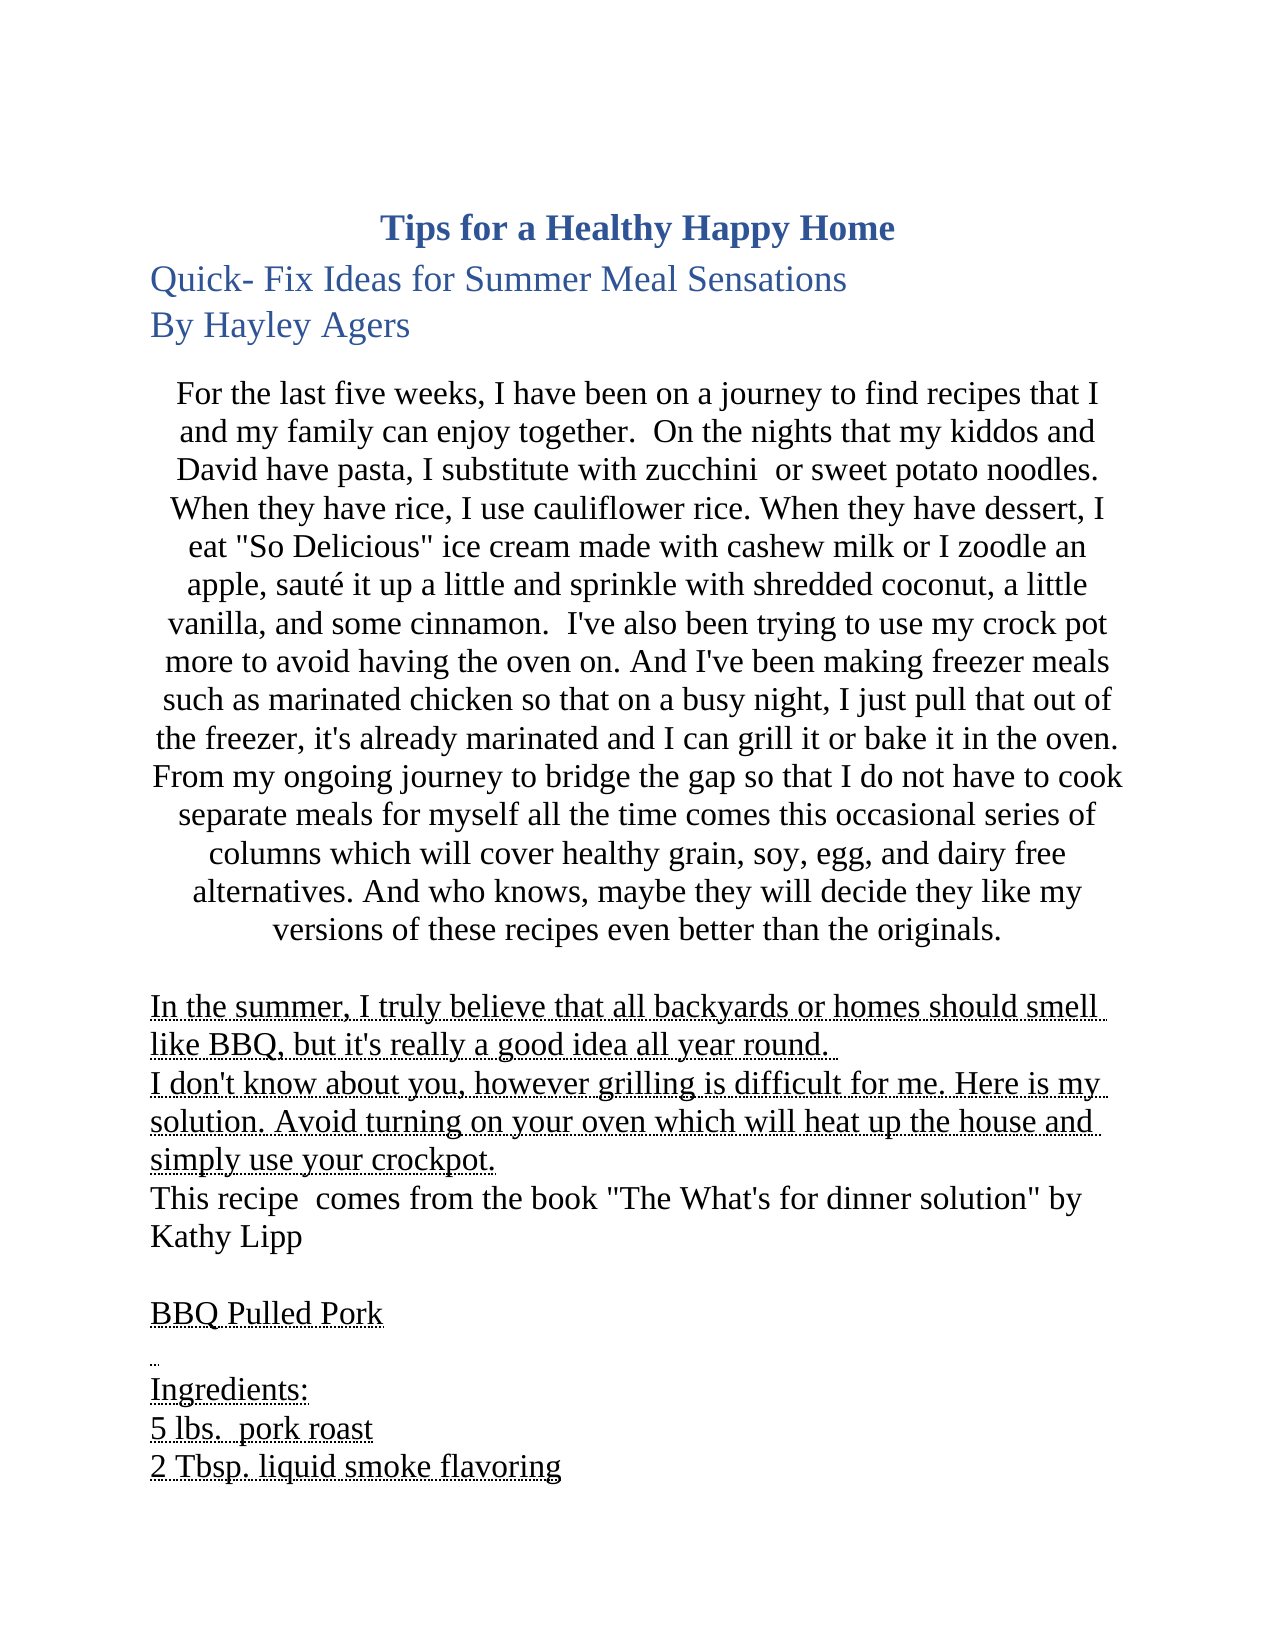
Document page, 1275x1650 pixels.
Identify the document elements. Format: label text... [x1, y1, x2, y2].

subtitle Tips for a Healthy Happy Home [150, 205, 1125, 248]
text BBQ Pulled Pork [150, 1293, 1125, 1331]
text Ingredients: [150, 1370, 1125, 1408]
text 5 lbs. pork roast [150, 1408, 1125, 1446]
text I don't know about you, however grilling is difficult for me. Here is my solution. Avoid turning on your oven which will heat up the house and simply use your crockpot. [150, 1063, 1125, 1178]
text In the summer, I truly believe that all backyards or homes should smell like BBQ, but it's really a good idea all year round. [150, 986, 1125, 1063]
subtitle Quick- Fix Ideas for Summer Meal Sensations By Hayley Agers [150, 256, 1125, 346]
text This recipe comes from the book "The What's for dinner solution" by Kathy Lipp [150, 1178, 1125, 1255]
text 2 Tbsp. liquid smoke flavoring [150, 1446, 1125, 1485]
text For the last five weeks, I have been on a journey to find recipes that I and my family can enjoy together. On the nights that my kiddos and David have pasta, I substitute with zucchini or sweet potato noodles. When they have rice, I use cauliflower rice. When they have dessert, I eat "So Delicious" ice cream made with cashew milk or I zoodle an apple, sauté it up a little and sprinkle with shredded coconut, a little vanilla, and some cinnamon. I've also been trying to use my crock pot more to avoid having the oven on. And I've been making freezer meals such as marinated chicken so that on a busy night, I just pull that out of the freezer, it's already marinated and I can grill it or bake it in the oven. From my ongoing journey to bridge the gap so that I do not have to cook separate meals for myself all the time comes this occasional series of columns which will cover healthy grain, soy, egg, and dairy free alternatives. And who knows, maybe they will decide they like my versions of these recipes even better than the originals. [150, 373, 1125, 948]
